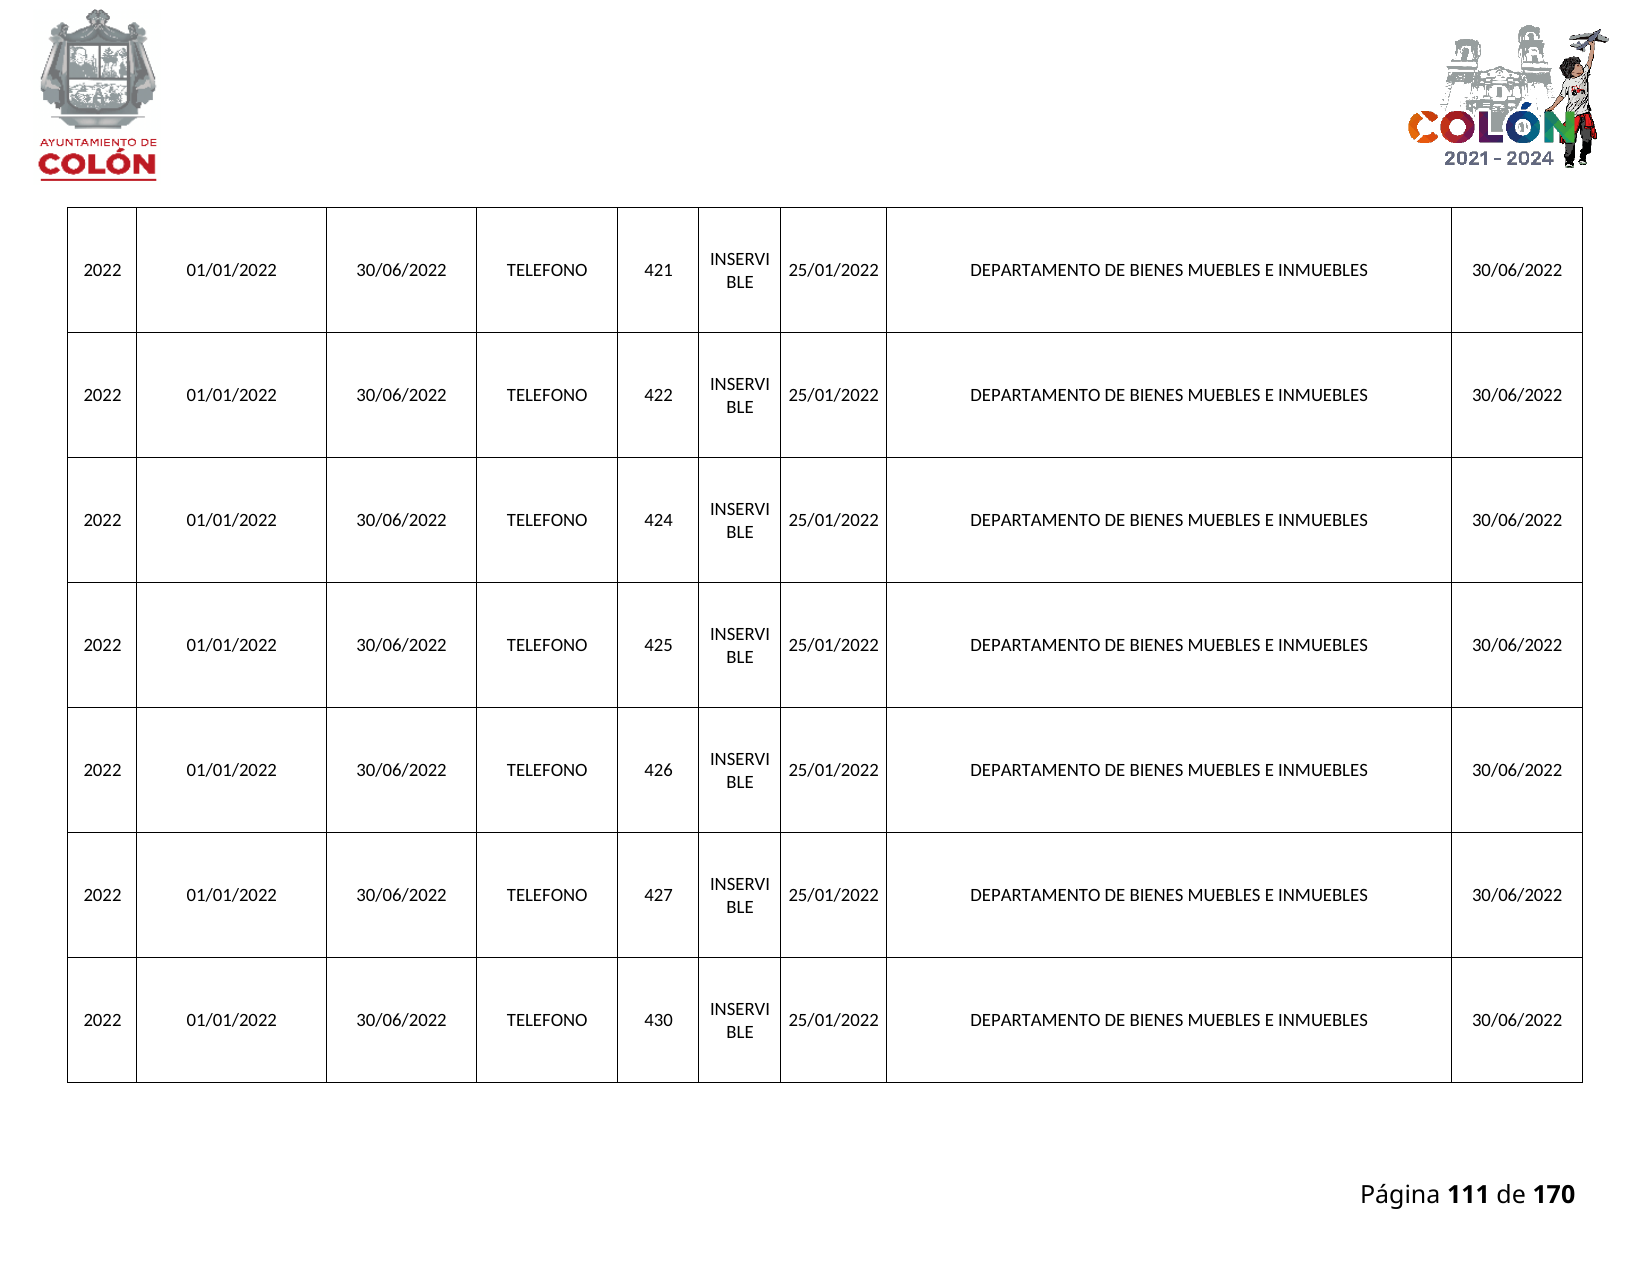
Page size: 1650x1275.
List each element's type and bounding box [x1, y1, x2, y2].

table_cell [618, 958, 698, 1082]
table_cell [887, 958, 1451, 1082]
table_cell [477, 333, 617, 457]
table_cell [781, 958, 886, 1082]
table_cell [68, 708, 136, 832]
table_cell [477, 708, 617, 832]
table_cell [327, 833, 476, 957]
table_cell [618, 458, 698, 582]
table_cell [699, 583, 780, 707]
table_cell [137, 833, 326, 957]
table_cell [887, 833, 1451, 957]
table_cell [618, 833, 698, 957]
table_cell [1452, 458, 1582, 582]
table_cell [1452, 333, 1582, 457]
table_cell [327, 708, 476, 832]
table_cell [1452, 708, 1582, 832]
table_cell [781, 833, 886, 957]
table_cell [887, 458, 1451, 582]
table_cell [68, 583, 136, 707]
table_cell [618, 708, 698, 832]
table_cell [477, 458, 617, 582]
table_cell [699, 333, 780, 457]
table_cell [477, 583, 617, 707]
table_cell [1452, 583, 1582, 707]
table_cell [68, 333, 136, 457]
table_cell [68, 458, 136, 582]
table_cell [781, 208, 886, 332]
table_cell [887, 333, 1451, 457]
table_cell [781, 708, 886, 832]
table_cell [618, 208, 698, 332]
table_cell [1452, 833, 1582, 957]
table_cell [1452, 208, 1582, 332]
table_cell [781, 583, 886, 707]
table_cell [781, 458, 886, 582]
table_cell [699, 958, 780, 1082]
picture [1408, 25, 1609, 168]
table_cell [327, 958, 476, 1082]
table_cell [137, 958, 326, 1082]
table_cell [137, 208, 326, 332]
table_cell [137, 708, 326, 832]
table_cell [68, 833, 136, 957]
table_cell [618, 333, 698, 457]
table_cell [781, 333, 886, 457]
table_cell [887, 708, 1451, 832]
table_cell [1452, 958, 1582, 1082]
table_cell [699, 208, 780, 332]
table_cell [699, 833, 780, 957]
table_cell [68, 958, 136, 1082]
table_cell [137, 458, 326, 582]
picture [33, 9, 162, 185]
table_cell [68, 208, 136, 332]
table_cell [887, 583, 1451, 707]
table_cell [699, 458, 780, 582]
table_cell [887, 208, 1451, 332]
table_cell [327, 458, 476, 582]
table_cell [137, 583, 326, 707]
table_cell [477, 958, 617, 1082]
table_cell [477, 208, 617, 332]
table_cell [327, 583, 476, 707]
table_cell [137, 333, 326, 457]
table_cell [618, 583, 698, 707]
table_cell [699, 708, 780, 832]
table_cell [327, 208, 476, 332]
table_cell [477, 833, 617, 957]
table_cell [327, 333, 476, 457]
